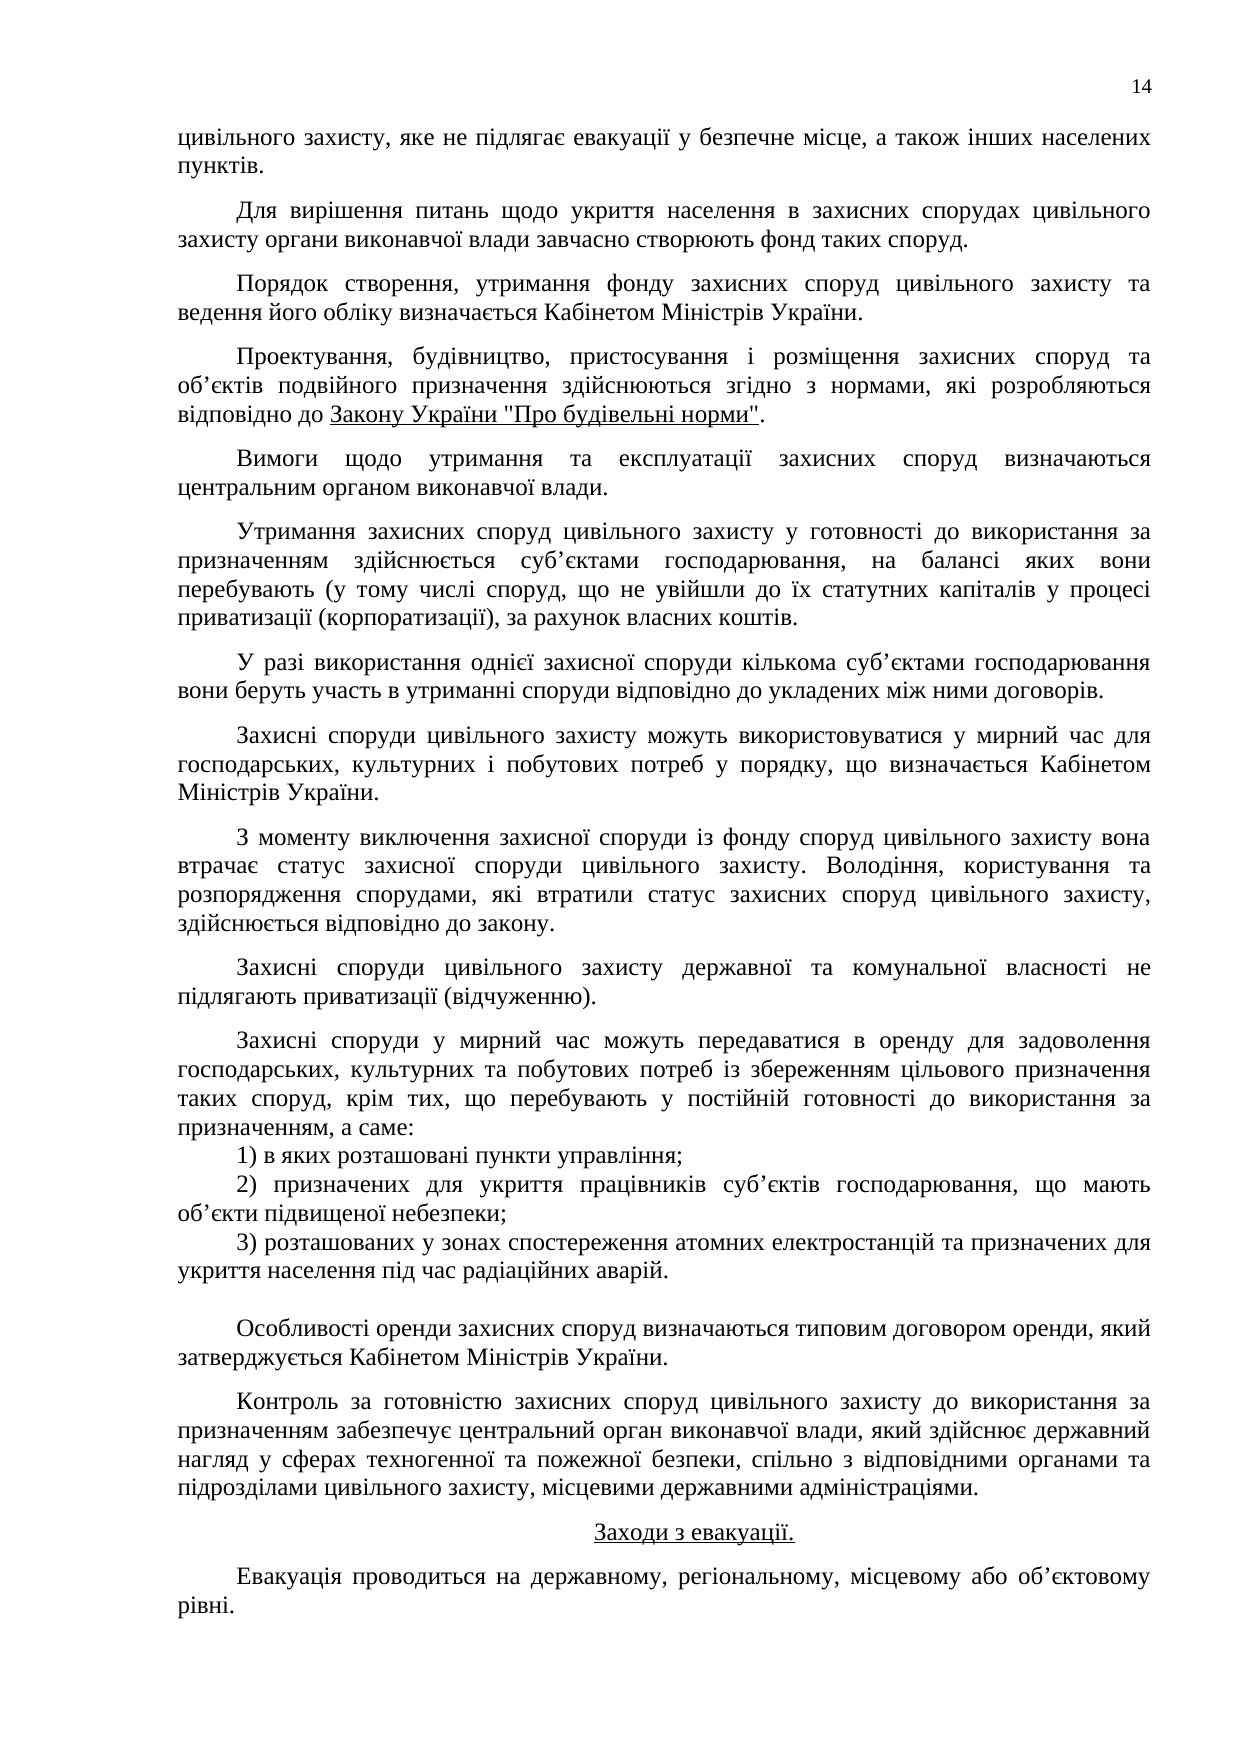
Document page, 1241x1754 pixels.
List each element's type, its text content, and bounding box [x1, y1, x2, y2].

text Захисні споруди цивільного захисту можуть використовуватися у мирний час для господарських, культурних і побутових потреб у порядку, що визначається Кабінетом Міністрів України. [177, 720, 1152, 806]
text З моменту виключення захисної споруди із фонду споруд цивільного захисту вона втрачає статус захисної споруди цивільного захисту. Володіння, користування та розпорядження спорудами, які втратили статус захисних споруд цивільного захисту, здійснюється відповідно до закону. [177, 822, 1152, 937]
text Порядок створення, утримання фонду захисних споруд цивільного захисту та ведення його обліку визначається Кабінетом Міністрів України. [177, 268, 1152, 326]
text Контроль за готовністю захисних споруд цивільного захисту до використання за призначенням забезпечує центральний орган виконавчої влади, який здійснює державний нагляд у сферах техногенної та пожежної безпеки, спільно з відповідними органами та підрозділами цивільного захисту, місцевими державними адміністраціями. [177, 1386, 1152, 1501]
text Утримання захисних споруд цивільного захисту у готовності до використання за призначенням здійснюється суб’єктами господарювання, на балансі яких вони перебувають (у тому числі споруд, що не увійшли до їх статутних капіталів у процесі приватизації (корпоратизації), за рахунок власних коштів. [177, 516, 1152, 631]
text Захисні споруди у мирний час можуть передаватися в оренду для задоволення господарських, культурних та побутових потреб із збереженням цільового призначення таких споруд, крім тих, що перебувають у постійній готовності до використання за призначенням, а саме: [177, 1026, 1152, 1141]
text Особливості оренди захисних споруд визначаються типовим договором оренди, який затверджується Кабінетом Міністрів України. [177, 1313, 1152, 1371]
text Захисні споруди цивільного захисту державної та комунальної власності не підлягають приватизації (відчуженню). [177, 952, 1152, 1010]
text 3) розташованих у зонах спостереження атомних електростанцій та призначених для укриття населення під час радіаційних аварій. [177, 1227, 1152, 1284]
text 2) призначених для укриття працівників суб’єктів господарювання, що мають об’єкти підвищеної небезпеки; [177, 1169, 1152, 1227]
text Евакуація проводиться на державному, регіональному, місцевому або об’єктовому рівні. [177, 1561, 1152, 1619]
text Проектування, будівництво, пристосування і розміщення захисних споруд та об’єктів подвійного призначення здійснюються згідно з нормами, які розробляються відповідно до Закону України "Про будівельні норми". [177, 341, 1152, 427]
text У разі використання однієї захисної споруди кількома суб’єктами господарювання вони беруть участь в утриманні споруди відповідно до укладених між ними договорів. [177, 647, 1152, 704]
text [177, 122, 1152, 179]
text Вимоги щодо утримання та експлуатації захисних споруд визначаються центральним органом виконавчої влади. [177, 443, 1152, 501]
text Для вирішення питань щодо укриття населення в захисних спорудах цивільного захисту органи виконавчої влади завчасно створюють фонд таких споруд. [177, 195, 1152, 252]
text Заходи з евакуації. [177, 1517, 1152, 1546]
text 1) в яких розташовані пункти управління; [177, 1141, 1152, 1169]
